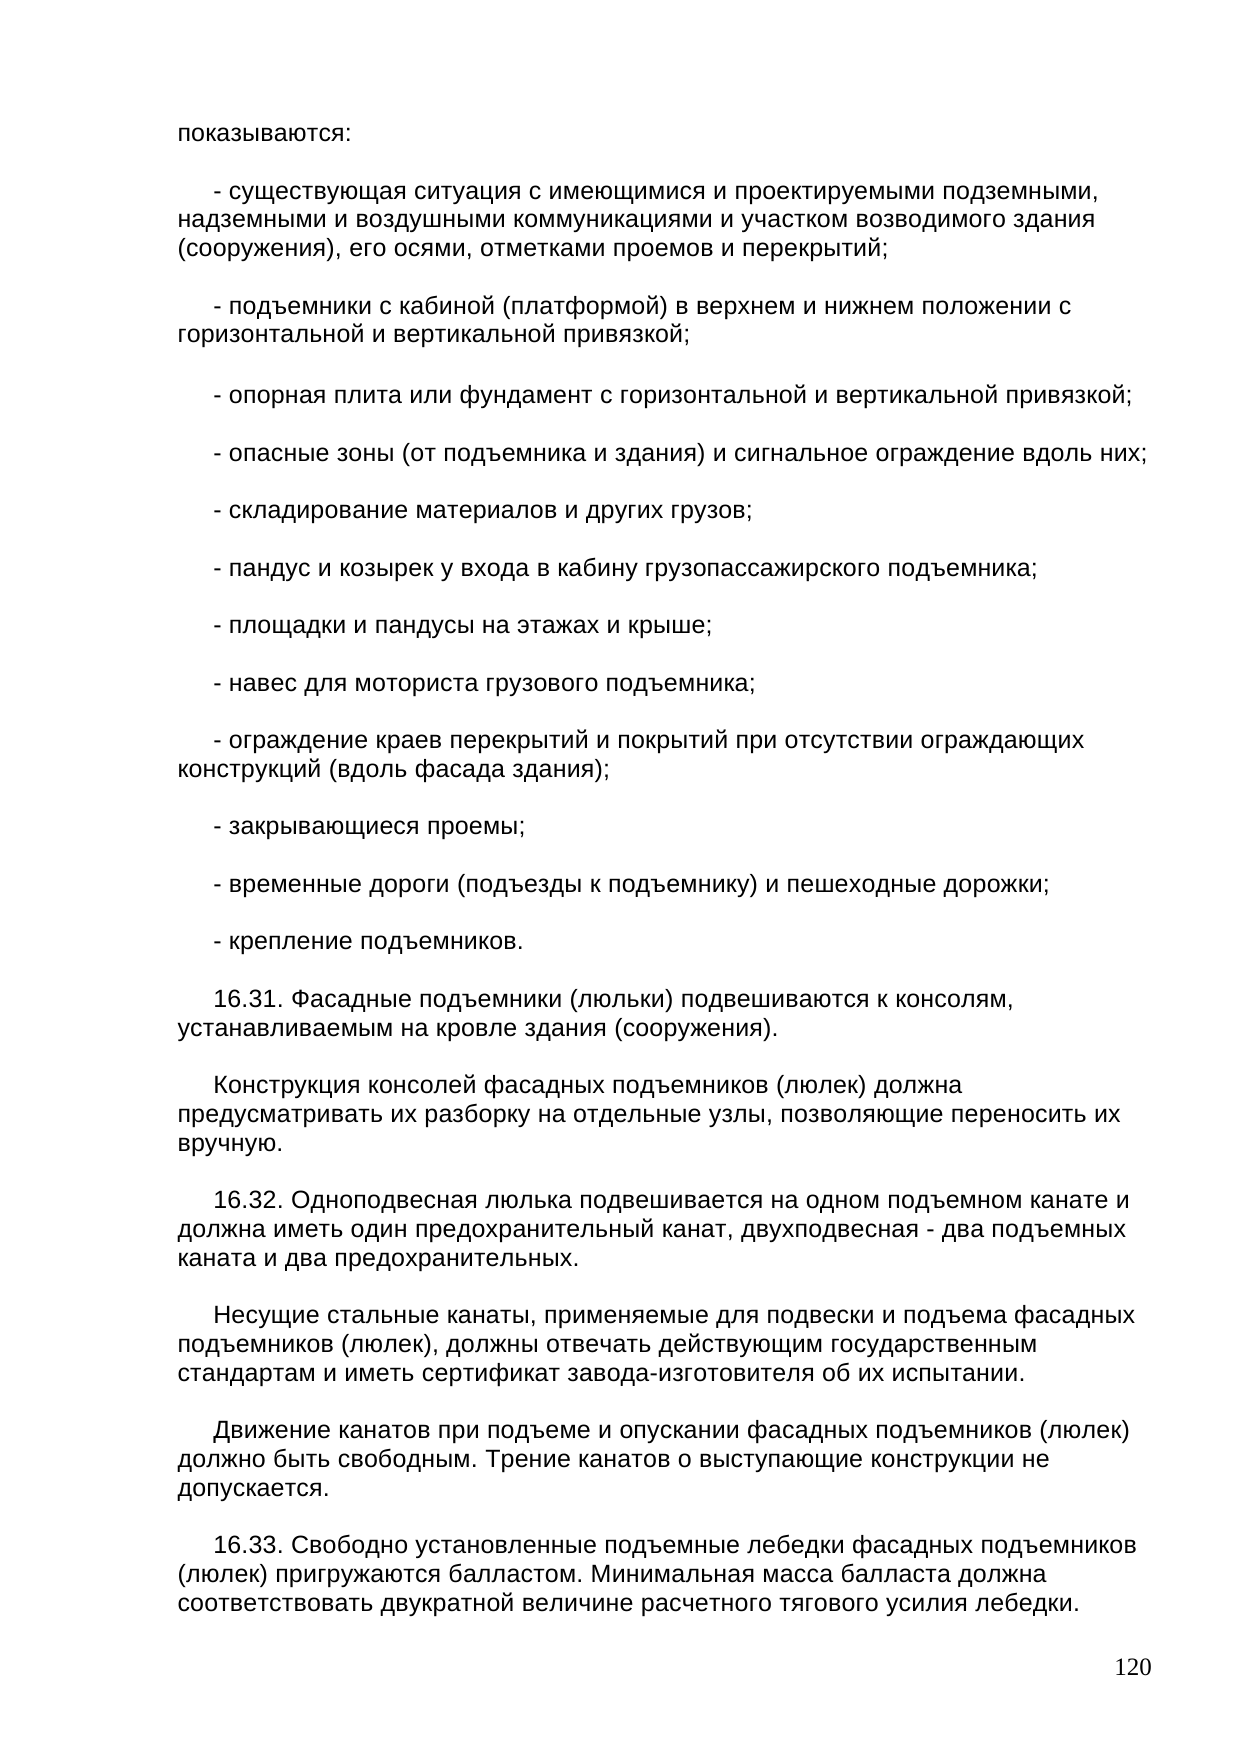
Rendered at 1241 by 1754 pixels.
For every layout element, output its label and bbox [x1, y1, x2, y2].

text [177, 118, 1152, 377]
text [177, 380, 1152, 1616]
